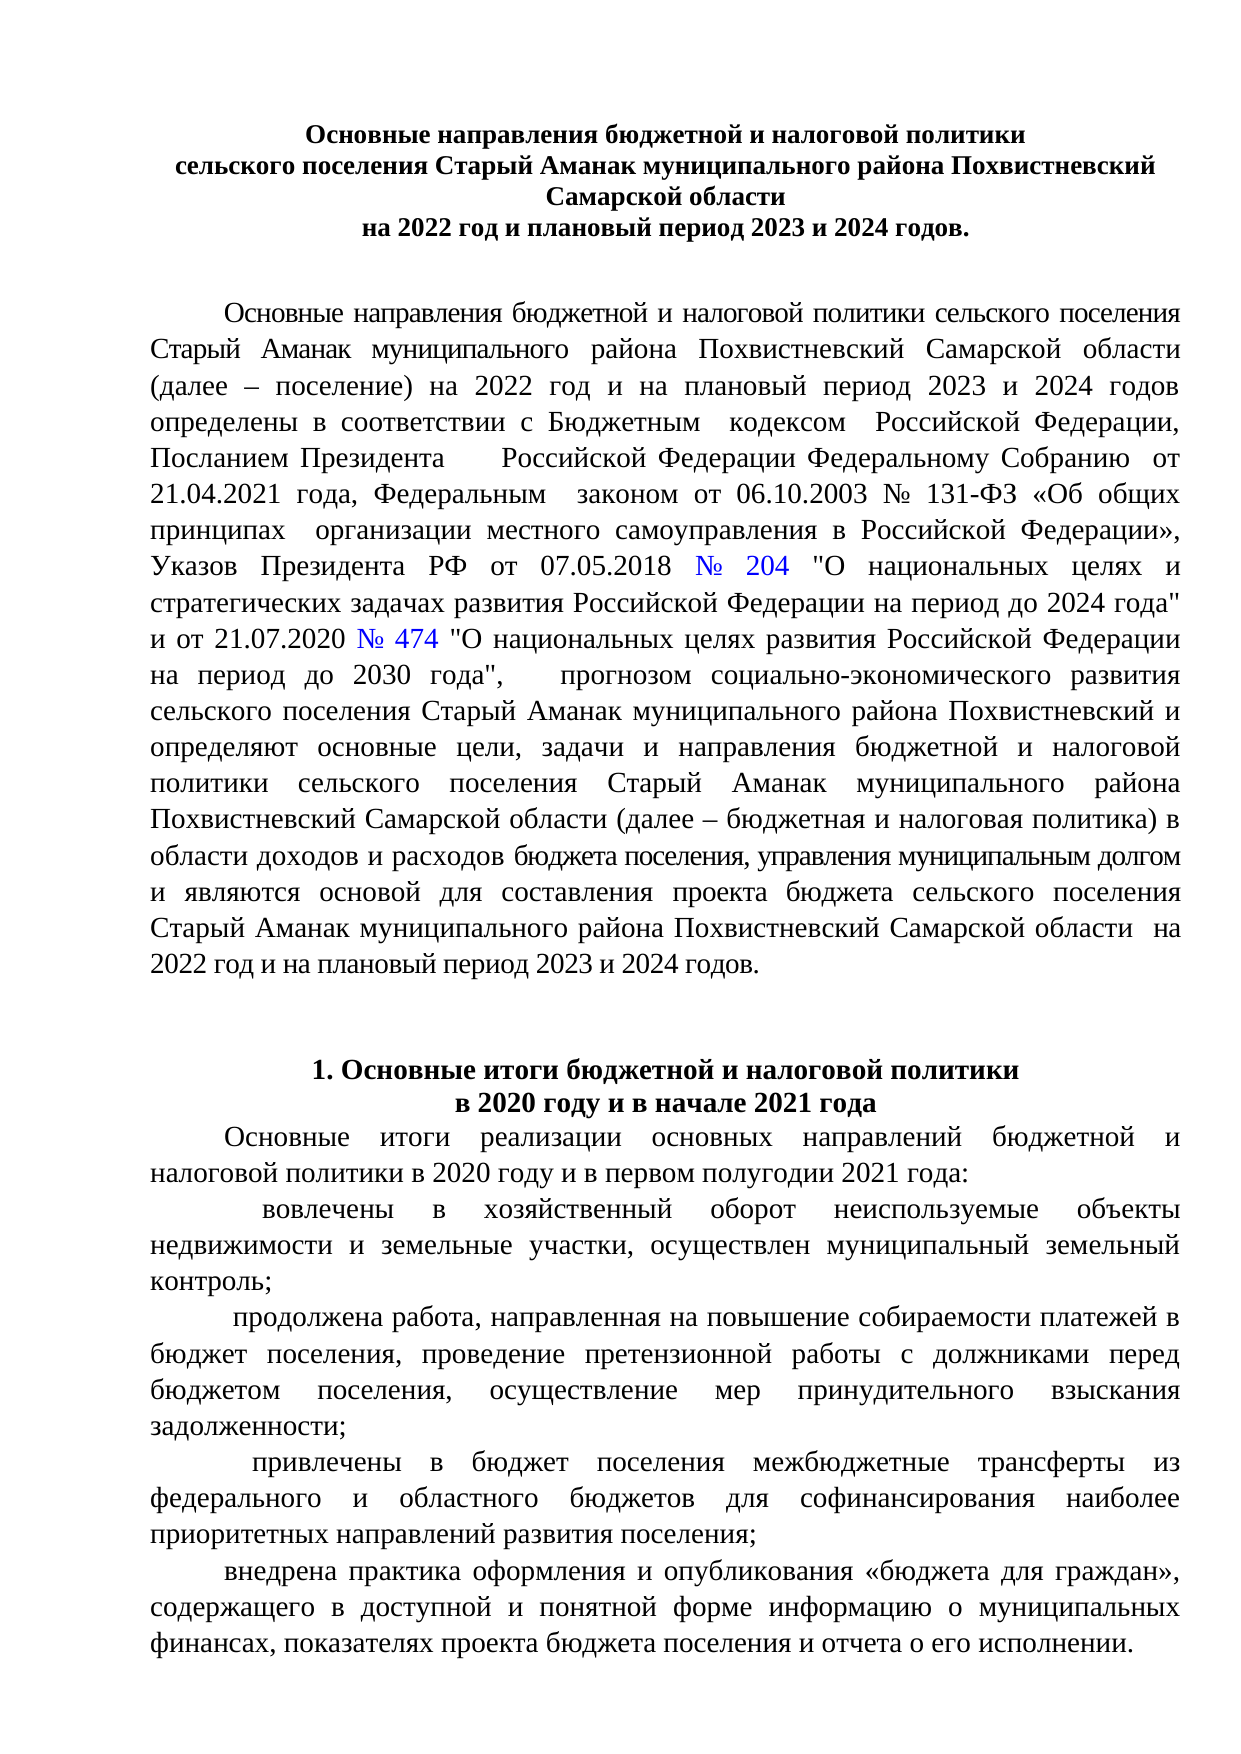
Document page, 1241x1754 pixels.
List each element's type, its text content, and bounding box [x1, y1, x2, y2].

text продолжена работа, направленная на повышение собираемости платежей в бюджет поселения, проведение претензионной работы с должниками перед бюджетом поселения, осуществление мер принудительного взыскания задолженности; [150, 1299, 1181, 1442]
text в 2020 году и в начале 2021 года [150, 1085, 1181, 1119]
text вовлечены в хозяйственный оборот неиспользуемые объекты недвижимости и земельные участки, осуществлен муниципальный земельный контроль; [150, 1191, 1181, 1297]
text Основные направления бюджетной и налоговой политики [150, 118, 1181, 149]
text привлечены в бюджет поселения межбюджетные трансферты из федерального и областного бюджетов для софинансирования наиболее приоритетных направлений развития поселения; [150, 1444, 1181, 1550]
text сельского поселения Старый Аманак муниципального района Похвистневский Самарской области [150, 149, 1181, 212]
text внедрена практика оформления и опубликования «бюджета для граждан», содержащего в доступной и понятной форме информацию о муниципальных финансах, показателях проекта бюджета поселения и отчета о его исполнении. [150, 1553, 1181, 1658]
text Основные направления бюджетной и налоговой политики сельского поселения Старый Аманак муниципального района Похвистневский Самарской области (далее – поселение) на 2022 год и на плановый период 2023 и 2024 годов определены в соответствии с Бюджетным кодексом Российской Федерации, Посланием Президента Российской Федерации Федеральному Собранию от 21.04.2021 года, Федеральным законом от 06.10.2003 № 131-ФЗ «Об общих принципах организации местного самоуправления в Российской Федерации», Указов Президента РФ от 07.05.2018 № 204 "О национальных целях и стратегических задачах развития Российской Федерации на период до 2024 года" и от 21.07.2020 № 474 "О национальных целях развития Российской Федерации на период до 2030 года", прогнозом социально-экономического развития сельского поселения Старый Аманак муниципального района Похвистневский и определяют основные цели, задачи и направления бюджетной и налоговой политики сельского поселения Старый Аманак муниципального района Похвистневский Самарской области (далее – бюджетная и налоговая политика) в области доходов и расходов бюджета поселения, управления муниципальным долгом и являются основой для составления проекта бюджета сельского поселения Старый Аманак муниципального района Похвистневский Самарской области на 2022 год и на плановый период 2023 и 2024 годов. [150, 296, 1181, 980]
text Основные итоги реализации основных направлений бюджетной и налоговой политики в 2020 году и в первом полугодии 2021 года: [150, 1119, 1181, 1188]
text на 2022 год и плановый период 2023 и 2024 годов. [150, 212, 1181, 243]
text 1. Основные итоги бюджетной и налоговой политики [150, 1052, 1181, 1085]
